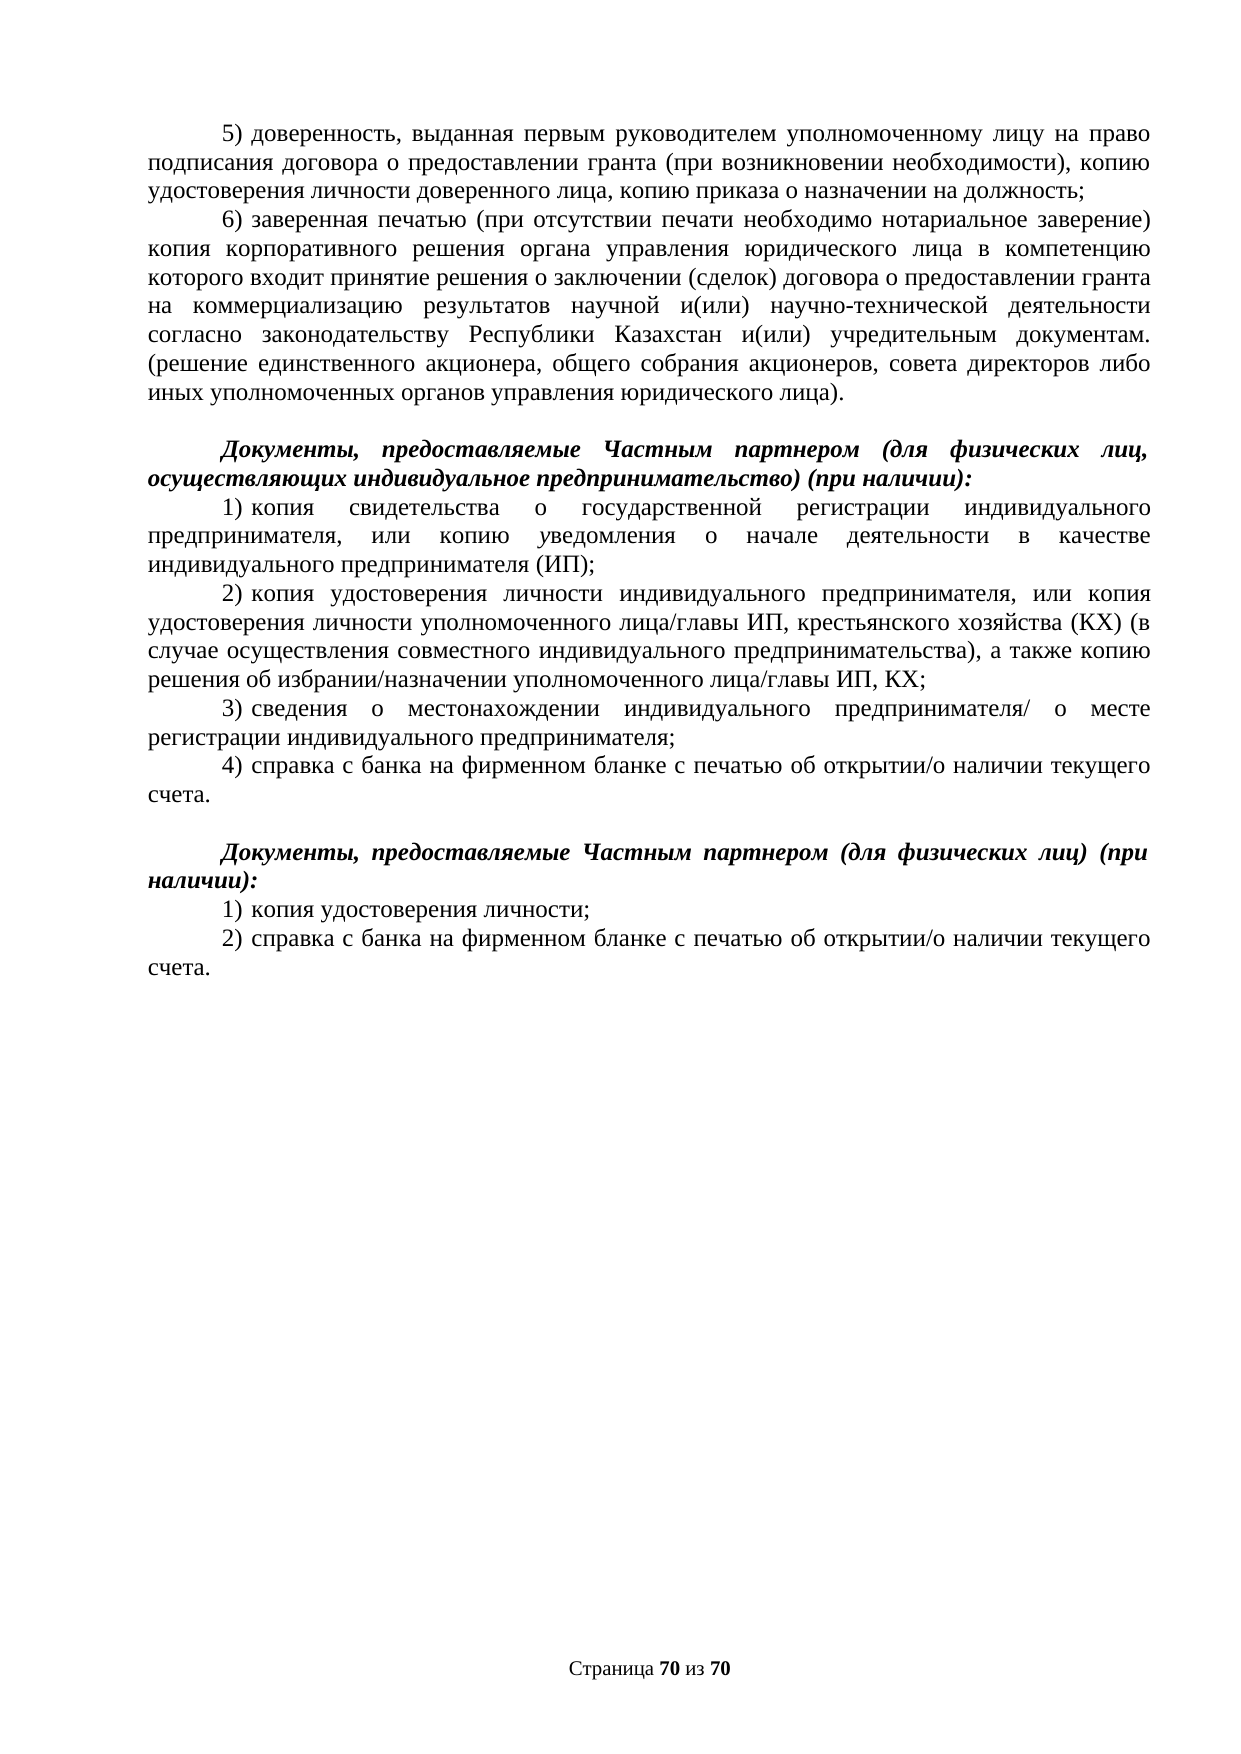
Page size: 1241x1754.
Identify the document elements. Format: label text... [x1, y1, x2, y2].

list доверенность, выданная первым руководителем уполномоченному лицу на право подписания договора о предоставлении гранта (при возникновении необходимости), копию удостоверения личности доверенного лица, копию приказа о назначении на должность; [148, 118, 1152, 204]
list сведения о местонахождении индивидуального предпринимателя/ о месте регистрации индивидуального предпринимателя; [148, 693, 1152, 751]
list справка с банка на фирменном бланке с печатью об открытии/о наличии текущего счета. [148, 751, 1152, 808]
list справка с банка на фирменном бланке с печатью об открытии/о наличии текущего счета. [148, 923, 1152, 981]
list копия удостоверения личности индивидуального предпринимателя, или копия удостоверения личности уполномоченного лица/главы ИП, крестьянского хозяйства (КХ) (в случае осуществления совместного индивидуального предпринимательства), а также копию решения об избрании/назначении уполномоченного лица/главы ИП, КХ; [148, 578, 1152, 693]
text Документы, предоставляемые Частным партнером (для физических лиц) (при наличии): [148, 837, 1152, 894]
list копия удостоверения личности; [148, 894, 1152, 923]
list копия свидетельства о государственной регистрации индивидуального предпринимателя, или копию уведомления о начале деятельности в качестве индивидуального предпринимателя (ИП); [148, 492, 1152, 578]
text Документы, предоставляемые Частным партнером (для физических лиц, осуществляющих индивидуальное предпринимательство) (при наличии): [148, 434, 1152, 492]
